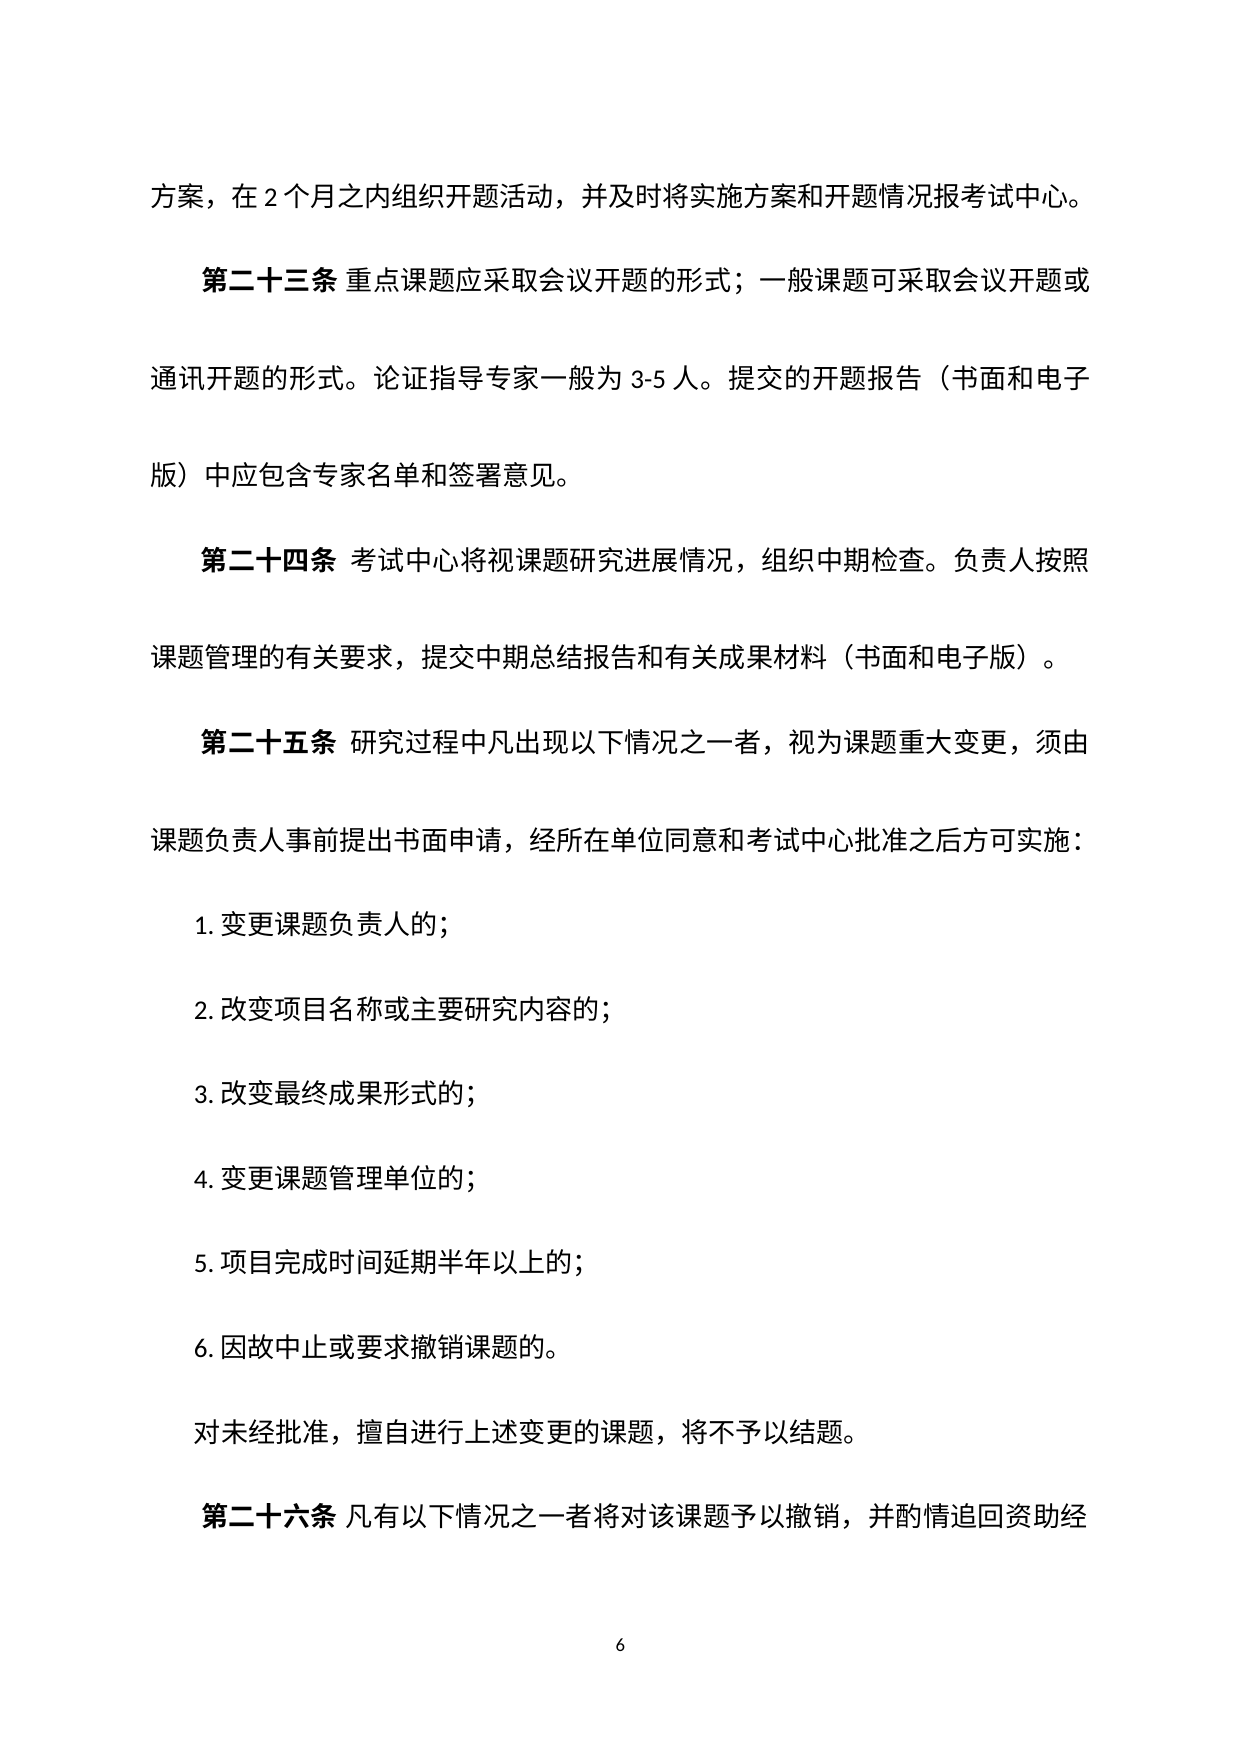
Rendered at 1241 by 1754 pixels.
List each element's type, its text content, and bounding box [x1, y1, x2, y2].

text 1. 变更课题负责人的； [150, 890, 1090, 955]
text 对未经批准，擅自进行上述变更的课题，将不予以结题。 [150, 1398, 1090, 1463]
text 2. 改变项目名称或主要研究内容的； [150, 975, 1090, 1040]
text 第二十三条 重点课题应采取会议开题的形式；一般课题可采取会议开题或通讯开题的形式。论证指导专家一般为3-5人。提交的开题报告（书面和电子版）中应包含专家名单和签署意见。 [150, 247, 1090, 507]
text 第二十五条 研究过程中凡出现以下情况之一者，视为课题重大变更，须由课题负责人事前提出书面申请，经所在单位同意和考试中心批准之后方可实施： [150, 708, 1090, 871]
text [150, 162, 1090, 227]
text 第二十四条 考试中心将视课题研究进展情况，组织中期检查。负责人按照课题管理的有关要求，提交中期总结报告和有关成果材料（书面和电子版）。 [150, 526, 1090, 689]
text 5. 项目完成时间延期半年以上的； [150, 1229, 1090, 1294]
text 3. 改变最终成果形式的； [150, 1059, 1090, 1124]
text 4. 变更课题管理单位的； [150, 1144, 1090, 1209]
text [150, 1482, 1090, 1547]
text 6. 因故中止或要求撤销课题的。 [150, 1313, 1090, 1378]
